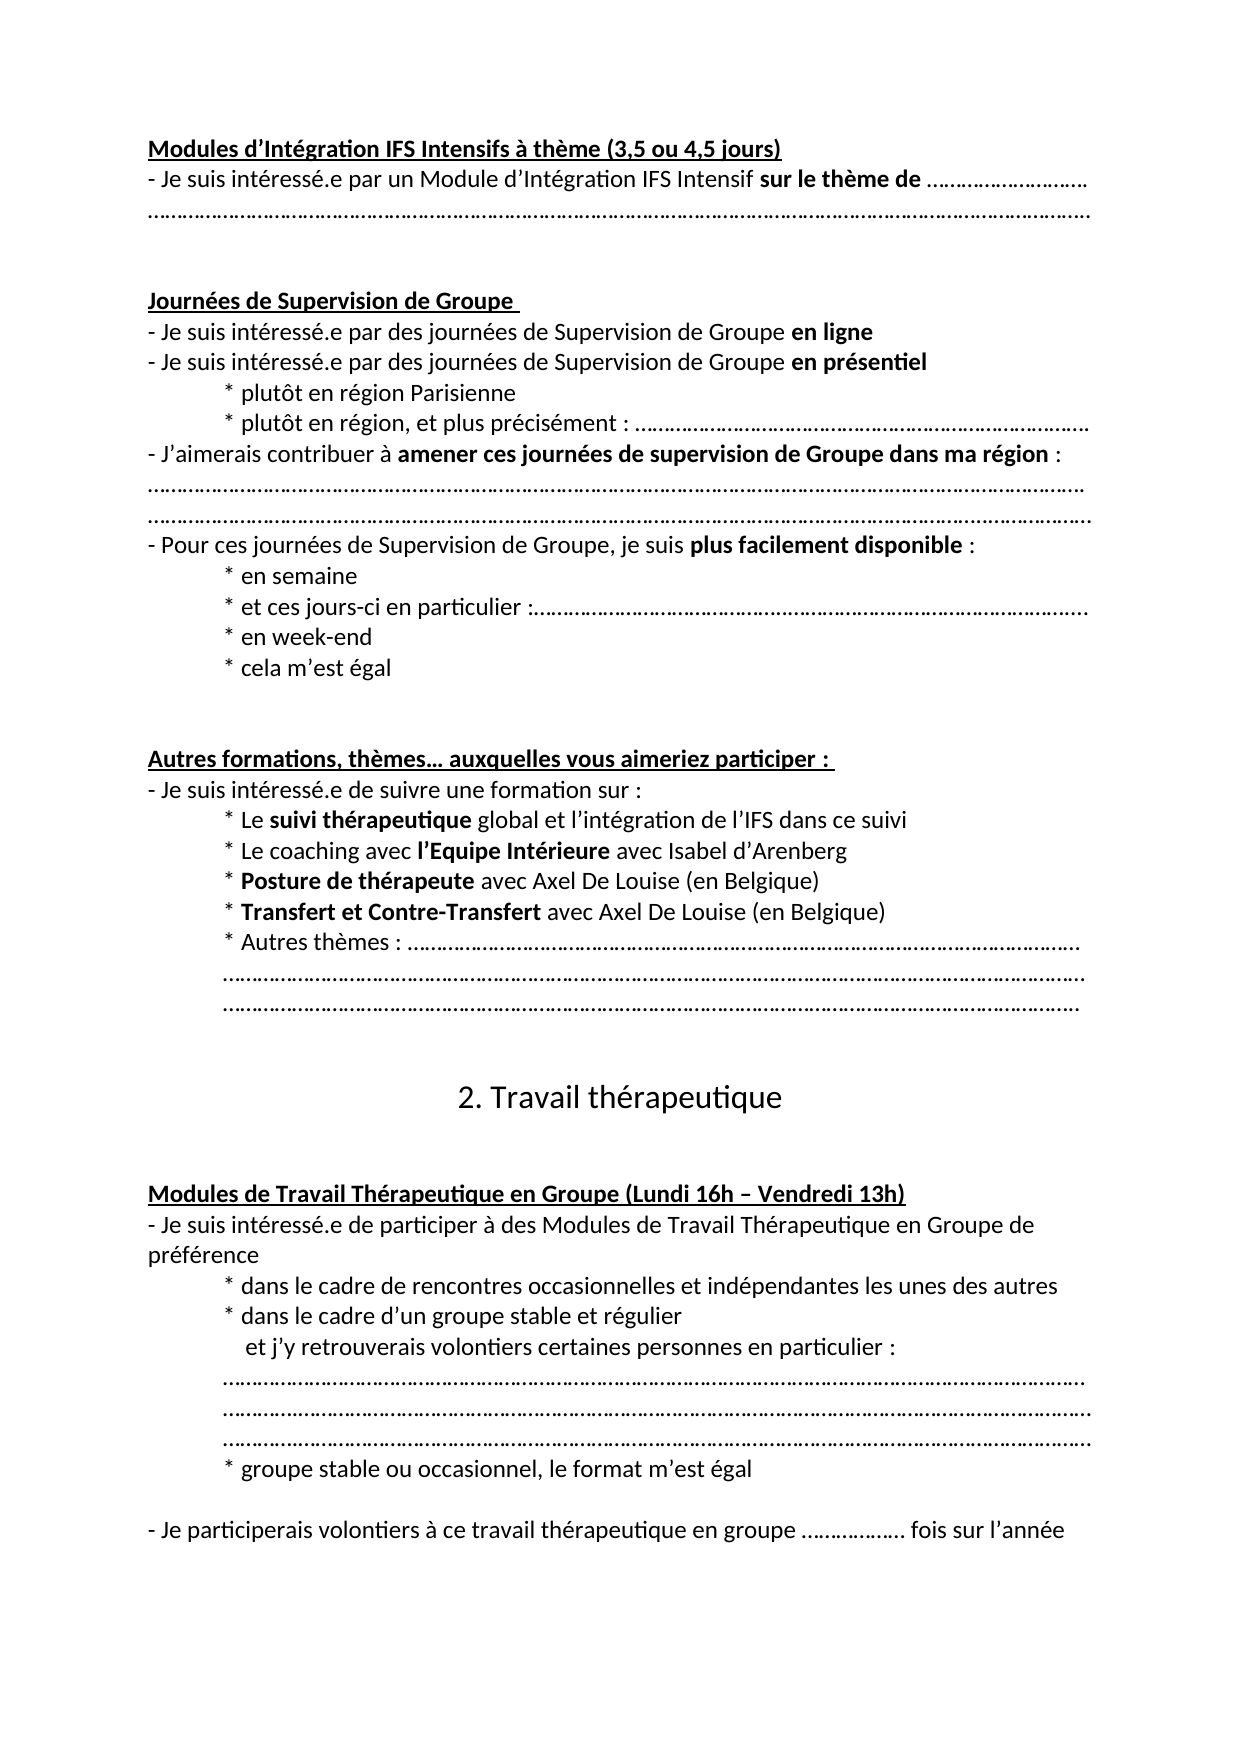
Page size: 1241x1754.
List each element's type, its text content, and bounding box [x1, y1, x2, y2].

text * en week-end [148, 621, 1093, 652]
text - J’aimerais contribuer à amener ces journées de supervision de Groupe dans ma région : ………………………………………………………………………………………………………………………………………………. [148, 438, 1093, 499]
text * Le coaching avec l’Equipe Intérieure avec Isabel d’Arenberg * Posture de thérapeute avec Axel De Louise (en Belgique) * Transfert et Contre-Transfert avec Axel De Louise (en Belgique) [148, 835, 1093, 926]
text Autres formations, thèmes… auxquelles vous aimeriez participer : [148, 743, 1093, 774]
text - Je suis intéressé.e par des journées de Supervision de Groupe en présentiel * plutôt en région Parisienne * plutôt en région, et plus précisément : ……………………………………………………………………. [148, 347, 1093, 438]
text ……………………………………………………………………………………………………………………………………………….. [148, 194, 1093, 224]
text - Je participerais volontiers à ce travail thérapeutique en groupe ……………… fois sur l’année [148, 1514, 1093, 1573]
text - Je suis intéressé.e par des journées de Supervision de Groupe en ligne [148, 316, 1093, 347]
text - Je suis intéressé.e de suivre une formation sur : * Le suivi thérapeutique global et l’intégration de l’IFS dans ce suivi [148, 774, 1093, 835]
text Modules d’Intégration IFS Intensifs à thème (3,5 ou 4,5 jours) - Je suis intéressé.e par un Module d’Intégration IFS Intensif sur le thème de ………………………. [148, 133, 1093, 194]
text - Pour ces journées de Supervision de Groupe, je suis plus facilement disponible : * en semaine * et ces jours-ci en particulier :……………………………………..………………………………………….... [148, 530, 1093, 621]
text 2. Travail thérapeutique [148, 1077, 1093, 1117]
text ………………………………………………………………………………………………………………………………..……………… [148, 499, 1093, 530]
text * Autres thèmes : ……………………………………………………………………………………………………… …………………………………………………………………………………………………………………………………… ………………………………………………………………………………………………………………………………….. [148, 926, 1093, 1018]
text Journées de Supervision de Groupe [148, 286, 1093, 316]
text * cela m’est égal [148, 652, 1093, 682]
text Modules de Travail Thérapeutique en Groupe (Lundi 16h – Vendredi 13h) - Je suis intéressé.e de participer à des Modules de Travail Thérapeutique en Groupe de préférence * dans le cadre de rencontres occasionnelles et indépendantes les unes des autres * dans le cadre d’un groupe stable et régulier et j’y retrouverais volontiers certaines personnes en particulier : …………………………………………………………………………………………………………………………………… [148, 1178, 1093, 1392]
text * groupe stable ou occasionnel, le format m’est égal [148, 1453, 1093, 1483]
text ………….………………………………………………………………………………………………………………………… ………….………………………………………………………………………………………………………………………… [148, 1392, 1093, 1453]
